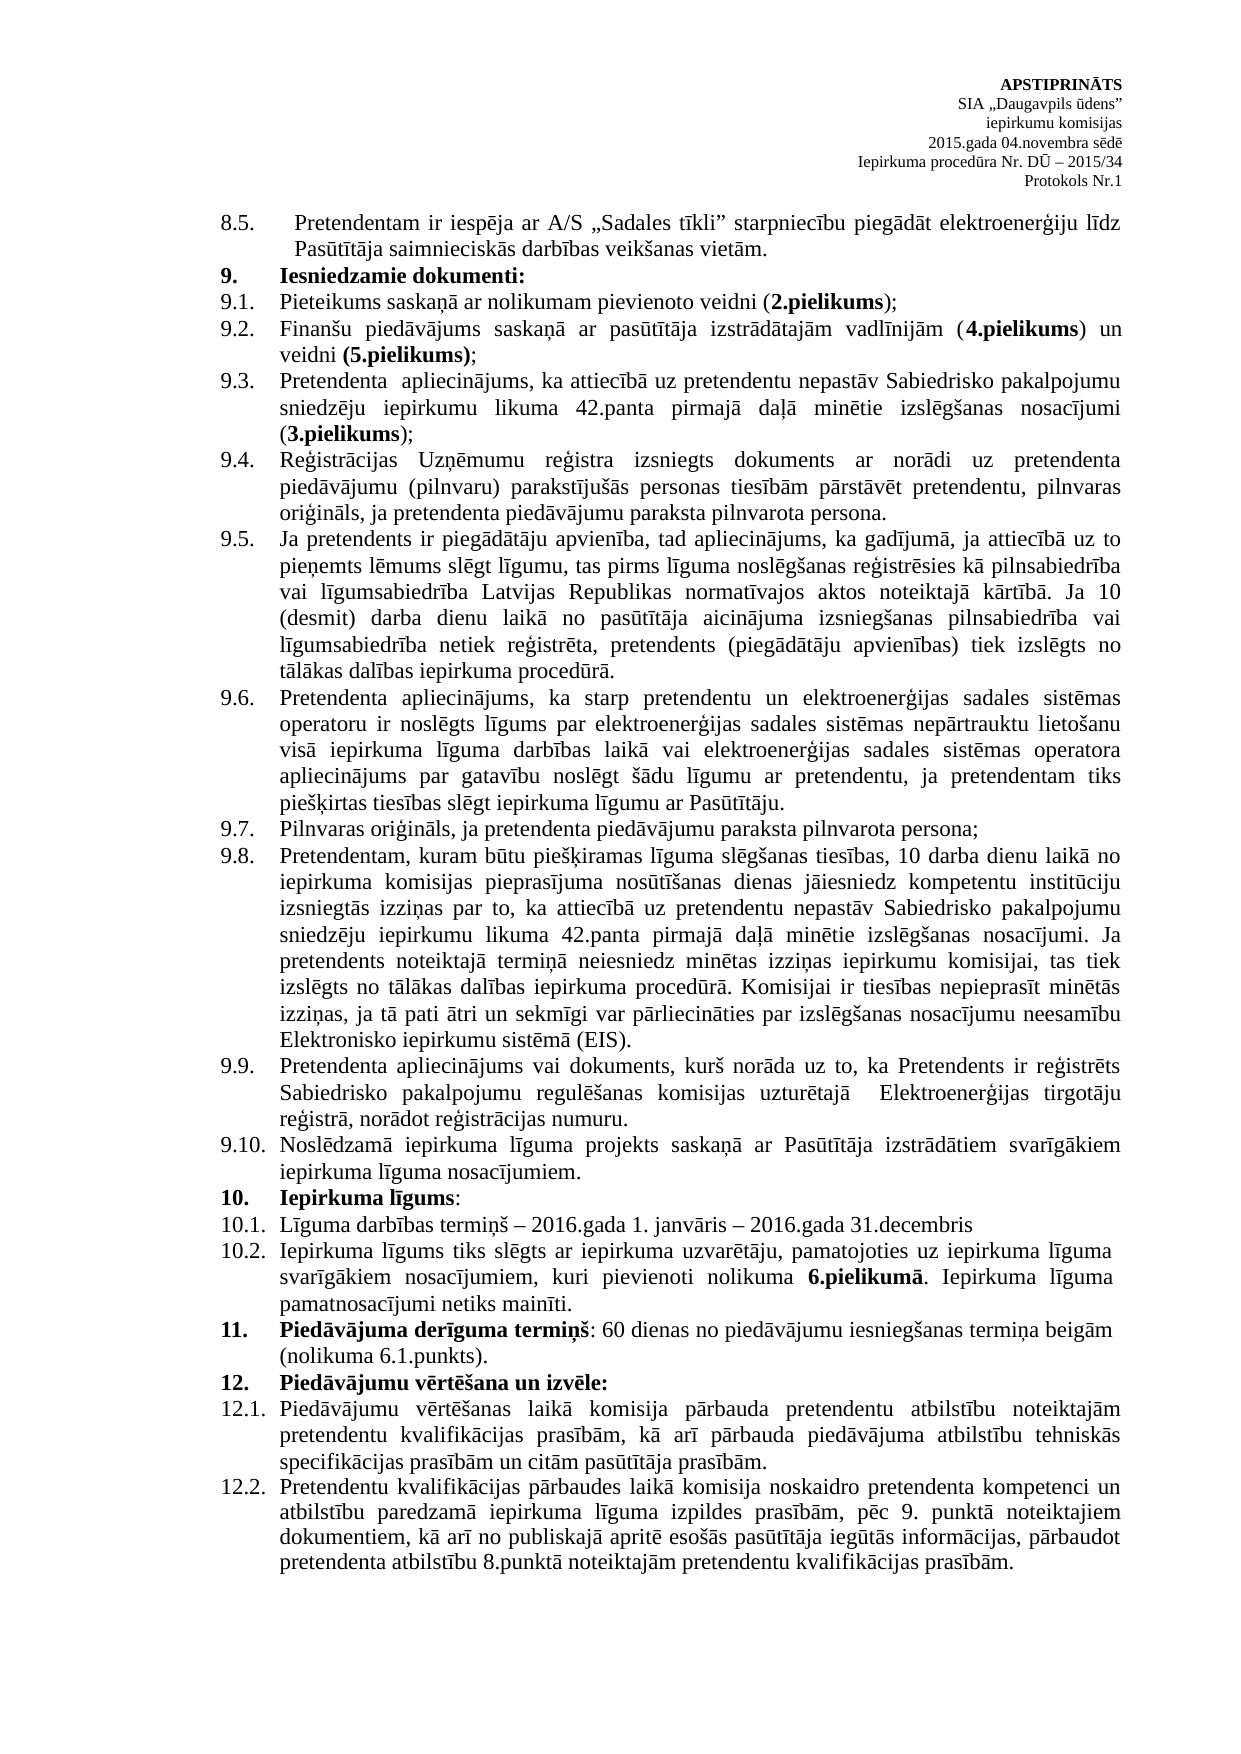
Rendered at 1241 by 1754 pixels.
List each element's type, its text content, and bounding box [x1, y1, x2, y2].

list Pretendenta apliecinājums, ka attiecībā uz pretendentu nepastāv Sabiedrisko pakalpojumu sniedzēju iepirkumu likuma 42.panta pirmajā daļā minētie izslēgšanas nosacījumi (3.pielikums); [220, 367, 1122, 446]
subtitle Iepirkuma līgums: [220, 1184, 1113, 1211]
list Pretendenta apliecinājums vai dokuments, kurš norāda uz to, ka Pretendents ir reģistrēts Sabiedrisko pakalpojumu regulēšanas komisijas uzturētajā Elektroenerģijas tirgotāju reģistrā, norādot reģistrācijas numuru. [220, 1052, 1122, 1132]
list Ja pretendents ir piegādātāju apvienība, tad apliecinājums, ka gadījumā, ja attiecībā uz to pieņemts lēmums slēgt līgumu, tas pirms līguma noslēgšanas reģistrēsies kā pilnsabiedrība vai līgumsabiedrība Latvijas Republikas normatīvajos aktos noteiktajā kārtībā. Ja 10 (desmit) darba dienu laikā no pasūtītāja aicinājuma izsniegšanas pilnsabiedrība vai līgumsabiedrība netiek reģistrēta, pretendents (piegādātāju apvienības) tiek izslēgts no tālākas dalības iepirkuma procedūrā. [220, 525, 1122, 683]
list Finanšu piedāvājums saskaņā ar pasūtītāja izstrādātajām vadlīnijām (4.pielikums) un veidni (5.pielikums); [220, 314, 1122, 367]
subtitle Iepirkuma līgums tiks slēgts ar iepirkuma uzvarētāju, pamatojoties uz iepirkuma līguma svarīgākiem nosacījumiem, kuri pievienoti nolikuma 6.pielikumā. Iepirkuma līguma pamatnosacījumi netiks mainīti. [220, 1237, 1113, 1316]
list Piedāvājumu vērtēšanas laikā komisija pārbauda pretendentu atbilstību noteiktajām pretendentu kvalifikācijas prasībām, kā arī pārbauda piedāvājuma atbilstību tehniskās specifikācijas prasībām un citām pasūtītāja prasībām. [220, 1395, 1122, 1474]
subtitle Līguma darbības termiņš – 2016.gada 1. janvāris – 2016.gada 31.decembris [220, 1211, 1122, 1237]
list Pretendentam ir iespēja ar A/S „Sadales tīkli” starpniecību piegādāt elektroenerģiju līdz Pasūtītāja saimnieciskās darbības veikšanas vietām. [220, 209, 1122, 262]
list Pilnvaras oriģināls, ja pretendenta piedāvājumu paraksta pilnvarota persona; [220, 815, 1122, 842]
list Pieteikums saskaņā ar nolikumam pievienoto veidni (2.pielikums); [220, 288, 1122, 314]
list Iesniedzamie dokumenti: [220, 262, 1122, 288]
list Noslēdzamā iepirkuma līguma projekts saskaņā ar Pasūtītāja izstrādātiem svarīgākiem iepirkuma līguma nosacījumiem. [220, 1132, 1122, 1184]
list Pretendentam, kuram būtu piešķiramas līguma slēgšanas tiesības, 10 darba dienu laikā no iepirkuma komisijas pieprasījuma nosūtīšanas dienas jāiesniedz kompetentu institūciju izsniegtās izziņas par to, ka attiecībā uz pretendentu nepastāv Sabiedrisko pakalpojumu sniedzēju iepirkumu likuma 42.panta pirmajā daļā minētie izslēgšanas nosacījumi. Ja pretendents noteiktajā termiņā neiesniedz minētas izziņas iepirkumu komisijai, tas tiek izslēgts no tālākas dalības iepirkuma procedūrā. Komisijai ir tiesības nepieprasīt minētās izziņas, ja tā pati ātri un sekmīgi var pārliecināties par izslēgšanas nosacījumu neesamību Elektronisko iepirkumu sistēmā (EIS). [220, 842, 1122, 1052]
subtitle Piedāvājumu vērtēšana un izvēle: [220, 1369, 1122, 1395]
list Pretendenta apliecinājums, ka starp pretendentu un elektroenerģijas sadales sistēmas operatoru ir noslēgts līgums par elektroenerģijas sadales sistēmas nepārtrauktu lietošanu visā iepirkuma līguma darbības laikā vai elektroenerģijas sadales sistēmas operatora apliecinājums par gatavību noslēgt šādu līgumu ar pretendentu, ja pretendentam tiks piešķirtas tiesības slēgt iepirkuma līgumu ar Pasūtītāju. [220, 683, 1122, 815]
subtitle Piedāvājuma derīguma termiņš: 60 dienas no piedāvājumu iesniegšanas termiņa beigām (nolikuma 6.1.punkts). [220, 1316, 1113, 1369]
list Pretendentu kvalifikācijas pārbaudes laikā komisija noskaidro pretendenta kompetenci un atbilstību paredzamā iepirkuma līguma izpildes prasībām, pēc 9. punktā noteiktajiem dokumentiem, kā arī no publiskajā apritē esošās pasūtītāja iegūtās informācijas, pārbaudot pretendenta atbilstību 8.punktā noteiktajām pretendentu kvalifikācijas prasībām. [220, 1474, 1122, 1574]
list Reģistrācijas Uzņēmumu reģistra izsniegts dokuments ar norādi uz pretendenta piedāvājumu (pilnvaru) parakstījušās personas tiesībām pārstāvēt pretendentu, pilnvaras oriģināls, ja pretendenta piedāvājumu paraksta pilnvarota persona. [220, 446, 1122, 525]
